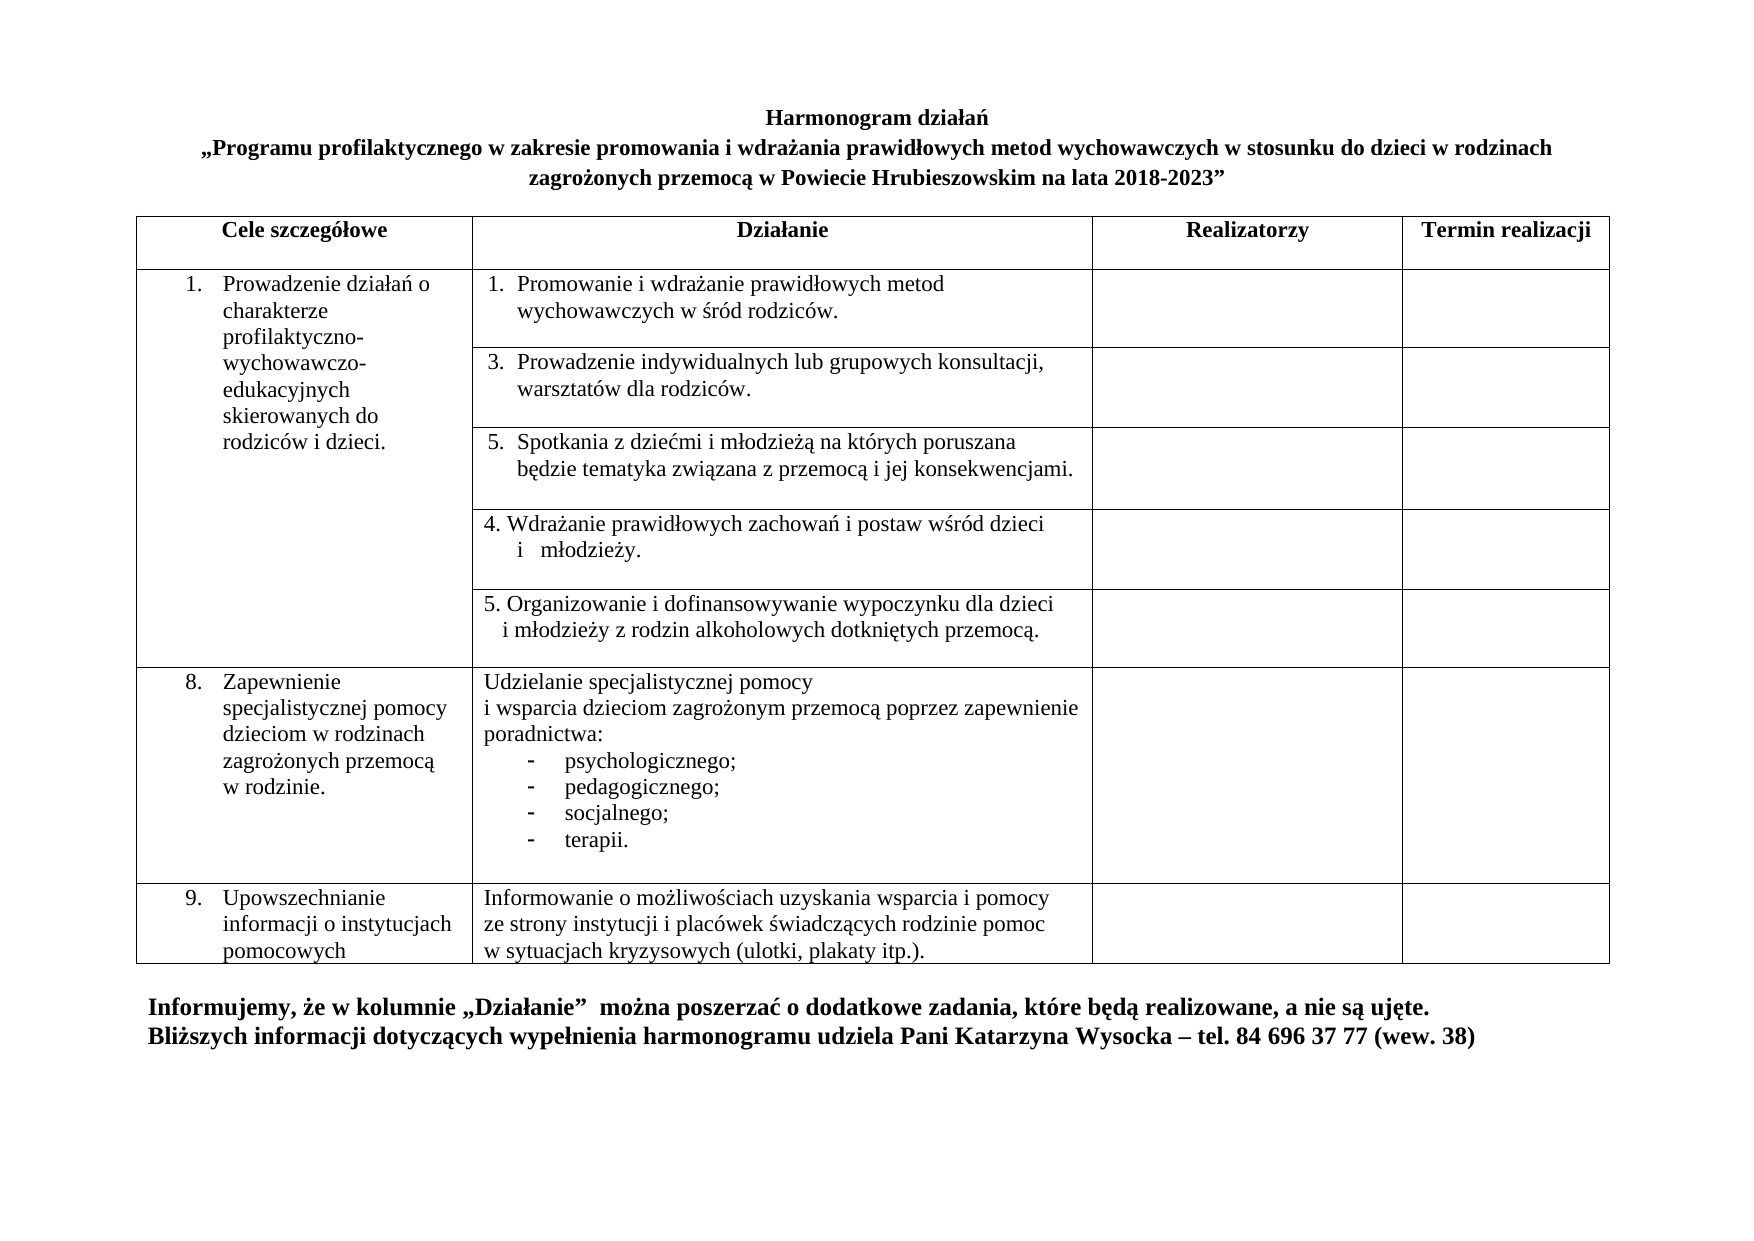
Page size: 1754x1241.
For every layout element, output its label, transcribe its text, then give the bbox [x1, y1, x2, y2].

table_cell Zapewnienie specjalistycznej pomocy dzieciom w rodzinach zagrożonych przemocą w rodzinie. [137, 668, 472, 883]
table_cell [1403, 428, 1609, 509]
table_cell [1403, 510, 1609, 589]
table_cell Udzielanie specjalistycznej pomocy i wsparcia dzieciom zagrożonym przemocą poprzez zapewnienie poradnictwa: psychologicznego; pedagogicznego; socjalnego; terapii. [473, 668, 1092, 883]
table_header Termin realizacji [1403, 217, 1609, 269]
table_cell [1403, 348, 1609, 427]
table_cell Spotkania z dziećmi i młodzieżą na których poruszana będzie tematyka związana z przemocą i jej konsekwencjami. [473, 428, 1092, 509]
table_header Działanie [473, 217, 1092, 269]
table_cell [1093, 590, 1402, 667]
table_cell Prowadzenie indywidualnych lub grupowych konsultacji, warsztatów dla rodziców. [473, 348, 1092, 427]
table_cell Informowanie o możliwościach uzyskania wsparcia i pomocy ze strony instytucji i placówek świadczących rodzinie pomoc w sytuacjach kryzysowych (ulotki, plakaty itp.). [473, 884, 1092, 963]
text Bliższych informacji dotyczących wypełnienia harmonogramu udziela Pani Katarzyna Wysocka – tel. 84 696 37 77 (wew. 38) [148, 1021, 1606, 1050]
table_cell [1403, 590, 1609, 667]
table_header Cele szczegółowe [137, 217, 472, 269]
table_cell [1093, 348, 1402, 427]
table_cell [1093, 270, 1402, 347]
text Harmonogram działań [148, 104, 1606, 130]
table_cell Upowszechnianie informacji o instytucjach pomocowych [137, 884, 472, 963]
table_cell [1403, 668, 1609, 883]
text „Programu profilaktycznego w zakresie promowania i wdrażania prawidłowych metod wychowawczych w stosunku do dzieci w rodzinach zagrożonych przemocą w Powiecie Hrubieszowskim na lata 2018-2023” [148, 134, 1606, 191]
table_cell [1093, 668, 1402, 883]
text Informujemy, że w kolumnie „Działanie” można poszerzać o dodatkowe zadania, które będą realizowane, a nie są ujęte. [148, 992, 1606, 1021]
table_header Realizatorzy [1093, 217, 1402, 269]
table_cell Prowadzenie działań o charakterze profilaktyczno-wychowawczo-edukacyjnych skierowanych do rodziców i dzieci. [137, 270, 472, 667]
table_cell [1403, 884, 1609, 963]
table_cell [1093, 510, 1402, 589]
table_cell Promowanie i wdrażanie prawidłowych metod wychowawczych w śród rodziców. [473, 270, 1092, 347]
table_cell 5. Organizowanie i dofinansowywanie wypoczynku dla dzieci i młodzieży z rodzin alkoholowych dotkniętych przemocą. [473, 590, 1092, 667]
table_cell [1093, 884, 1402, 963]
table_cell [1403, 270, 1609, 347]
table_cell 4. Wdrażanie prawidłowych zachowań i postaw wśród dzieci i młodzieży. [473, 510, 1092, 589]
table_cell [1093, 428, 1402, 509]
